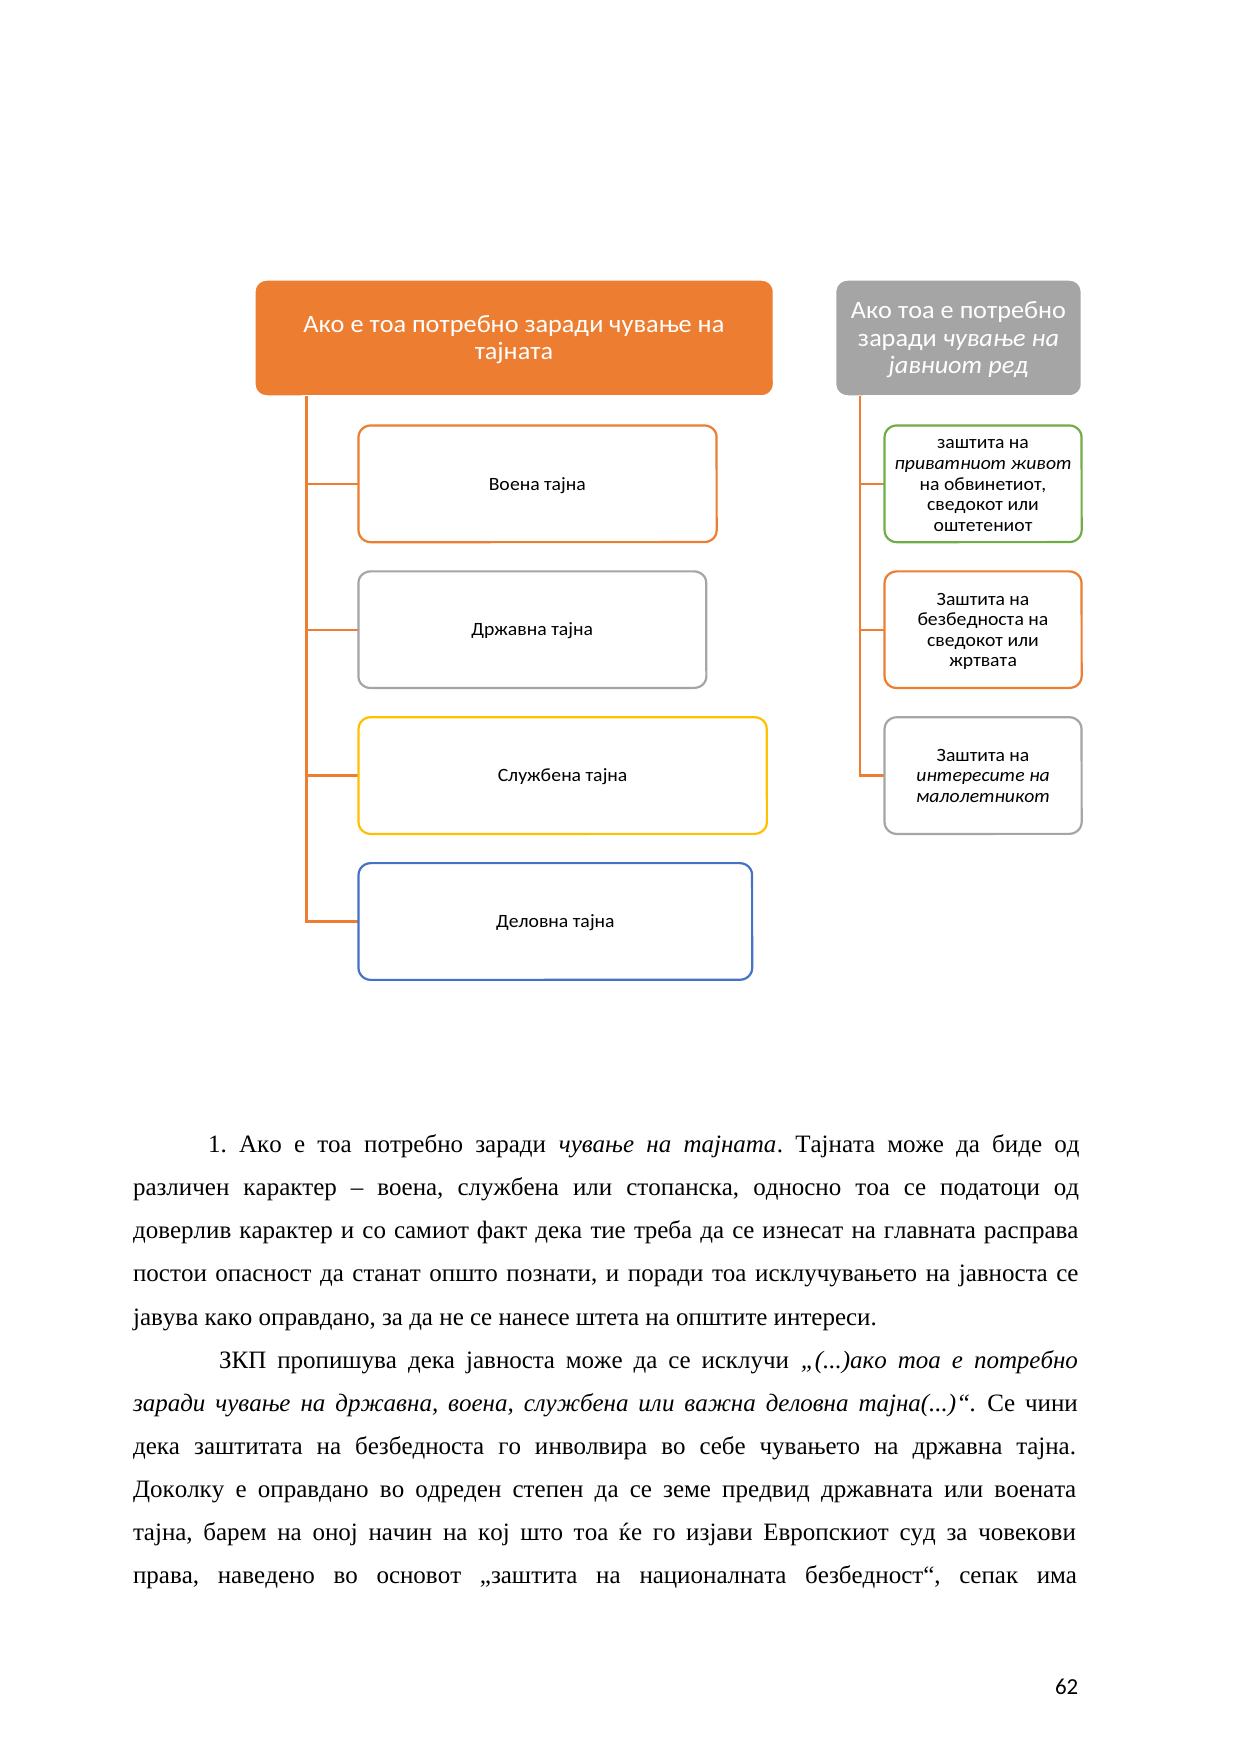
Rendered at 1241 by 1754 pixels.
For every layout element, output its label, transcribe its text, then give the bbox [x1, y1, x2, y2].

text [133, 1345, 1078, 1589]
text 1. Ако е тоа потребно заради чување на тајната. Тајната може да биде од различен карактер – воена, службена или стопанска, односно тоа се податоци од доверлив карактер и со самиот факт дека тие треба да се изнесат на главната расправа постои опасност да станат општо познати, и поради тоа исклучувањето на јавноста се јавува како оправдано, за да не се нанесе штета на општите интереси. [133, 1129, 1080, 1330]
